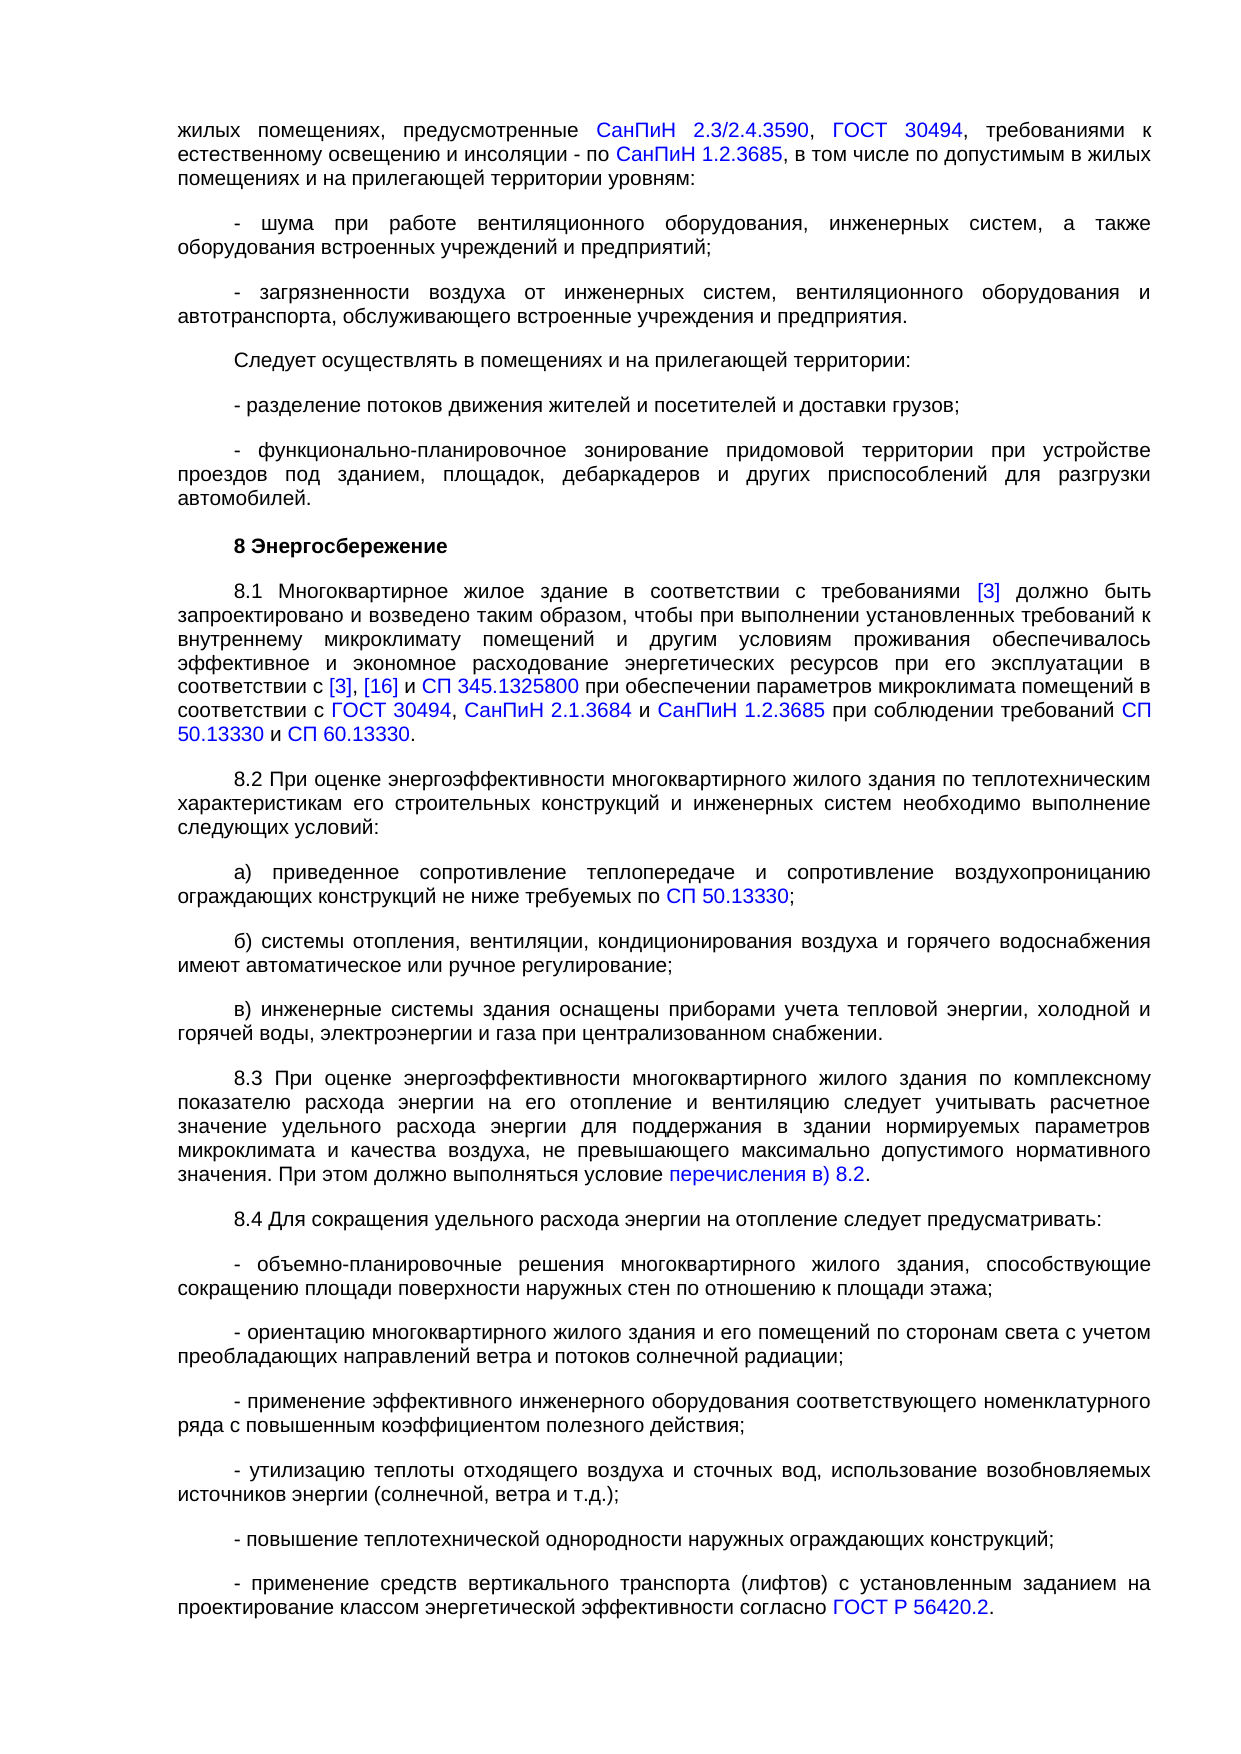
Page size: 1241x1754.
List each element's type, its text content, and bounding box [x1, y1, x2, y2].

text - утилизацию теплоты отходящего воздуха и сточных вод, использование возобновляемых источников энергии (солнечной, ветра и т.д.); [177, 1458, 1152, 1506]
text 8.2 При оценке энергоэффективности многоквартирного жилого здания по теплотехническим характеристикам его строительных конструкций и инженерных систем необходимо выполнение следующих условий: [177, 767, 1152, 839]
text Следует осуществлять в помещениях и на прилегающей территории: [177, 348, 1152, 372]
text 8.1 Многоквартирное жилое здание в соответствии с требованиями [3] должно быть запроектировано и возведено таким образом, чтобы при выполнении установленных требований к внутреннему микроклимату помещений и другим условиям проживания обеспечивалось эффективное и экономное расходование энергетических ресурсов при его эксплуатации в соответствии с [3], [16] и СП 345.1325800 при обеспечении параметров микроклимата помещений в соответствии с ГОСТ 30494, СанПиН 2.1.3684 и СанПиН 1.2.3685 при соблюдении требований СП 50.13330 и СП 60.13330. [177, 578, 1152, 746]
text в) инженерные системы здания оснащены приборами учета тепловой энергии, холодной и горячей воды, электроэнергии и газа при централизованном снабжении. [177, 997, 1152, 1045]
text 8.4 Для сокращения удельного расхода энергии на отопление следует предусматривать: [177, 1207, 1152, 1231]
text - объемно-планировочные решения многоквартирного жилого здания, способствующие сокращению площади поверхности наружных стен по отношению к площади этажа; [177, 1251, 1152, 1299]
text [177, 118, 1152, 190]
text - ориентацию многоквартирного жилого здания и его помещений по сторонам света с учетом преобладающих направлений ветра и потоков солнечной радиации; [177, 1320, 1152, 1368]
text - загрязненности воздуха от инженерных систем, вентиляционного оборудования и автотранспорта, обслуживающего встроенные учреждения и предприятия. [177, 279, 1152, 327]
title 8 Энергосбережение [177, 534, 1152, 558]
text - функционально-планировочное зонирование придомовой территории при устройстве проездов под зданием, площадок, дебаркадеров и других приспособлений для разгрузки автомобилей. [177, 438, 1152, 510]
text - применение средств вертикального транспорта (лифтов) с установленным заданием на проектирование классом энергетической эффективности согласно ГОСТ Р 56420.2. [177, 1571, 1152, 1619]
text б) системы отопления, вентиляции, кондиционирования воздуха и горячего водоснабжения имеют автоматическое или ручное регулирование; [177, 928, 1152, 976]
text - повышение теплотехнической однородности наружных ограждающих конструкций; [177, 1526, 1152, 1550]
text - разделение потоков движения жителей и посетителей и доставки грузов; [177, 393, 1152, 417]
text - шума при работе вентиляционного оборудования, инженерных систем, а также оборудования встроенных учреждений и предприятий; [177, 211, 1152, 259]
text а) приведенное сопротивление теплопередаче и сопротивление воздухопроницанию ограждающих конструкций не ниже требуемых по СП 50.13330; [177, 860, 1152, 908]
text - применение эффективного инженерного оборудования соответствующего номенклатурного ряда с повышенным коэффициентом полезного действия; [177, 1389, 1152, 1437]
text 8.3 При оценке энергоэффективности многоквартирного жилого здания по комплексному показателю расхода энергии на его отопление и вентиляцию следует учитывать расчетное значение удельного расхода энергии для поддержания в здании нормируемых параметров микроклимата и качества воздуха, не превышающего максимально допустимого нормативного значения. При этом должно выполняться условие перечисления в) 8.2. [177, 1066, 1152, 1186]
